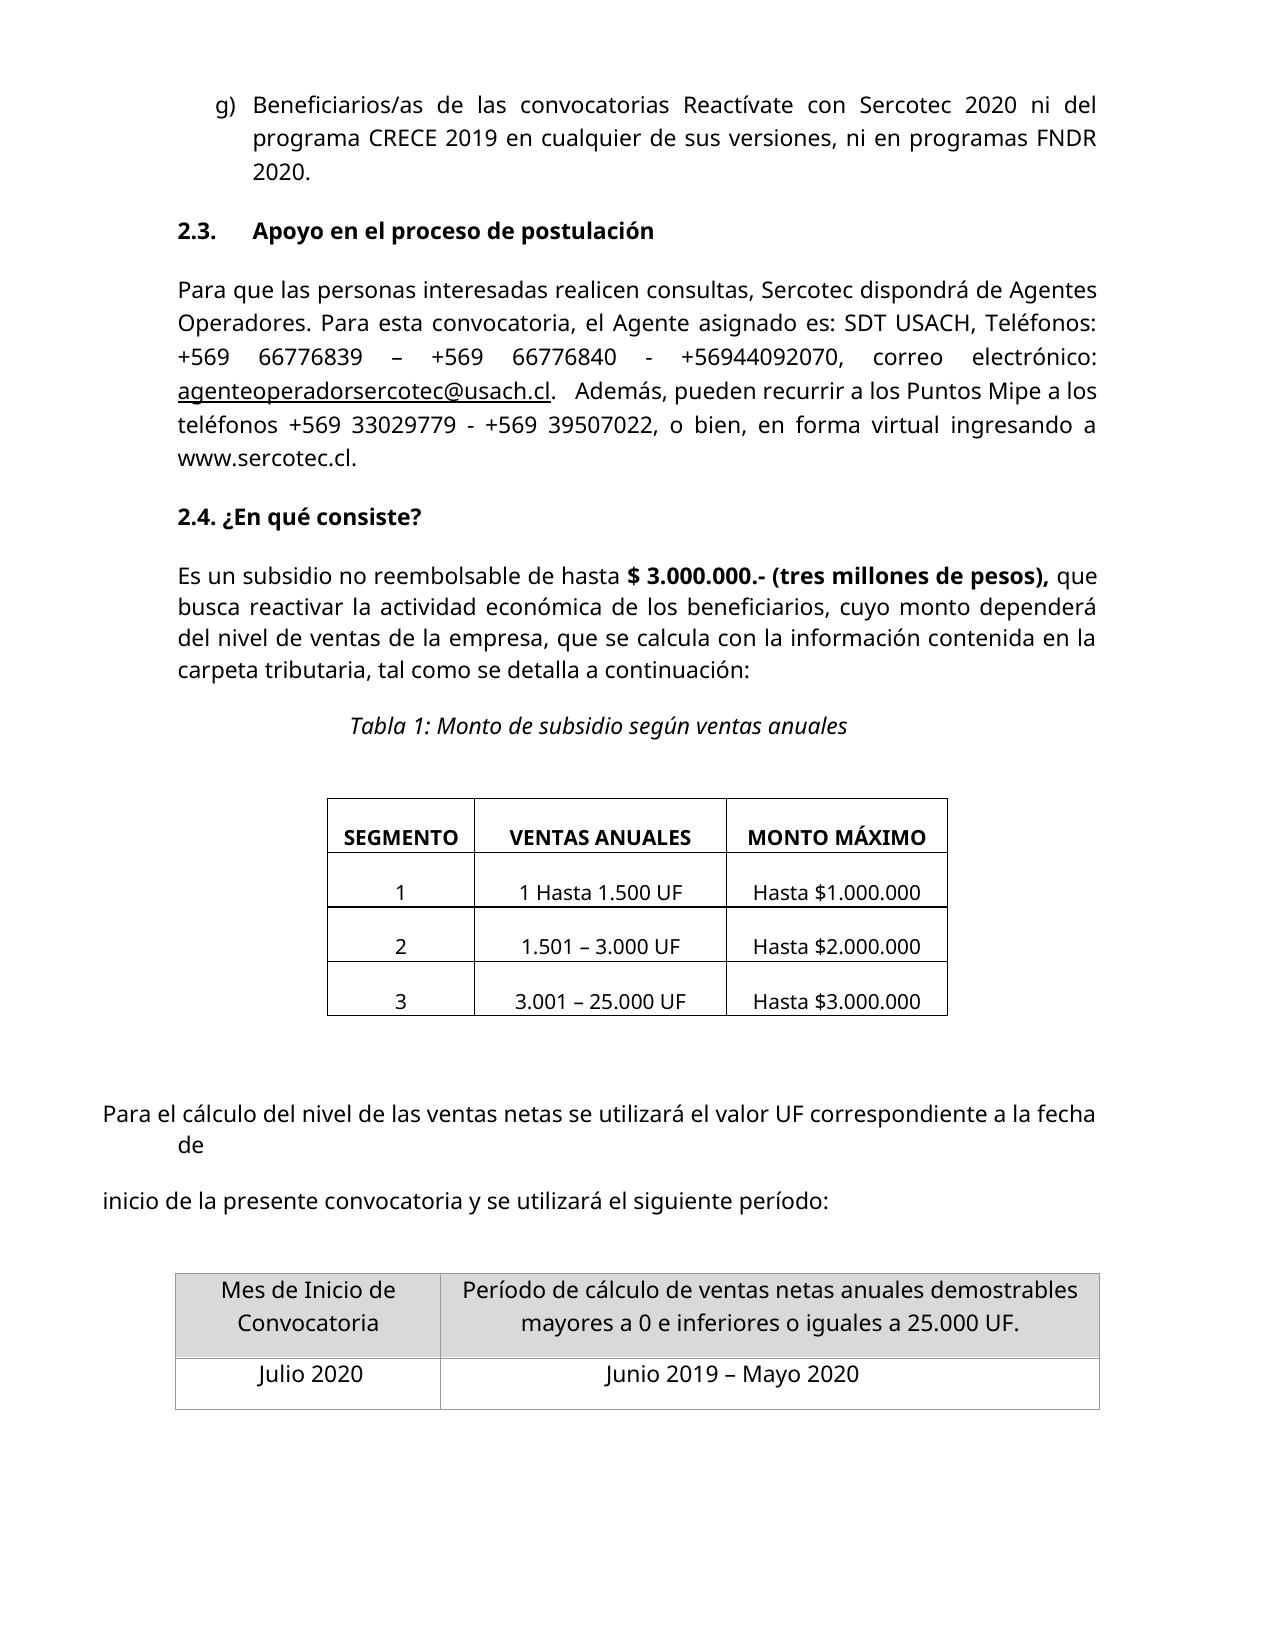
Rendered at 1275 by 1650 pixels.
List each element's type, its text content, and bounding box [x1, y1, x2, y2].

list Beneficiarios/as de las convocatorias Reactívate con Sercotec 2020 ni del programa CRECE 2019 en cualquier de sus versiones, ni en programas FNDR 2020. [215, 89, 1098, 187]
text inicio de la presente convocatoria y se utilizará el siguiente período: [102, 1185, 1098, 1216]
table_header SEGMENTO [328, 799, 474, 852]
table_header Período de cálculo de ventas netas anuales demostrables mayores a 0 e inferiores o iguales a 25.000 UF. [441, 1274, 1099, 1357]
table_cell Hasta $1.000.000 [727, 853, 947, 906]
table_cell Junio 2019 – Mayo 2020 [441, 1359, 1099, 1408]
text Tabla 1: Monto de subsidio según ventas anuales [102, 710, 1098, 741]
text Para que las personas interesadas realicen consultas, Sercotec dispondrá de Agentes Operadores. Para esta convocatoria, el Agente asignado es: SDT USACH, Teléfonos: +569 66776839 – +569 66776840 - +56944092070, correo electrónico: agenteoperadorsercotec@usach.cl. Además, pueden recurrir a los Puntos Mipe a los teléfonos +569 33029779 - +569 39507022, o bien, en forma virtual ingresando a www.sercotec.cl. [177, 274, 1098, 474]
table_cell Julio 2020 [176, 1359, 440, 1408]
table_cell 1 Hasta 1.500 UF [475, 853, 726, 906]
table_cell 2 [328, 908, 474, 961]
text Es un subsidio no reembolsable de hasta $ 3.000.000.- (tres millones de pesos), que busca reactivar la actividad económica de los beneficiarios, cuyo monto dependerá del nivel de ventas de la empresa, que se calcula con la información contenida en la carpeta tributaria, tal como se detalla a continuación: [102, 560, 1098, 685]
table_cell 1 [328, 853, 474, 906]
table_cell 3.001 – 25.000 UF [475, 962, 726, 1015]
table_cell 3 [328, 962, 474, 1015]
table_header MONTO MÁXIMO [727, 799, 947, 852]
table_header Mes de Inicio de Convocatoria [176, 1274, 440, 1357]
table_cell 1.501 – 3.000 UF [475, 908, 726, 961]
table_header VENTAS ANUALES [475, 799, 726, 852]
text 2.3. Apoyo en el proceso de postulación [177, 215, 1098, 246]
table_cell Hasta $2.000.000 [727, 908, 947, 961]
text Para el cálculo del nivel de las ventas netas se utilizará el valor UF correspondiente a la fecha de [102, 1098, 1098, 1160]
text 2.4. ¿En qué consiste? [177, 501, 1098, 532]
table_cell Hasta $3.000.000 [727, 962, 947, 1015]
